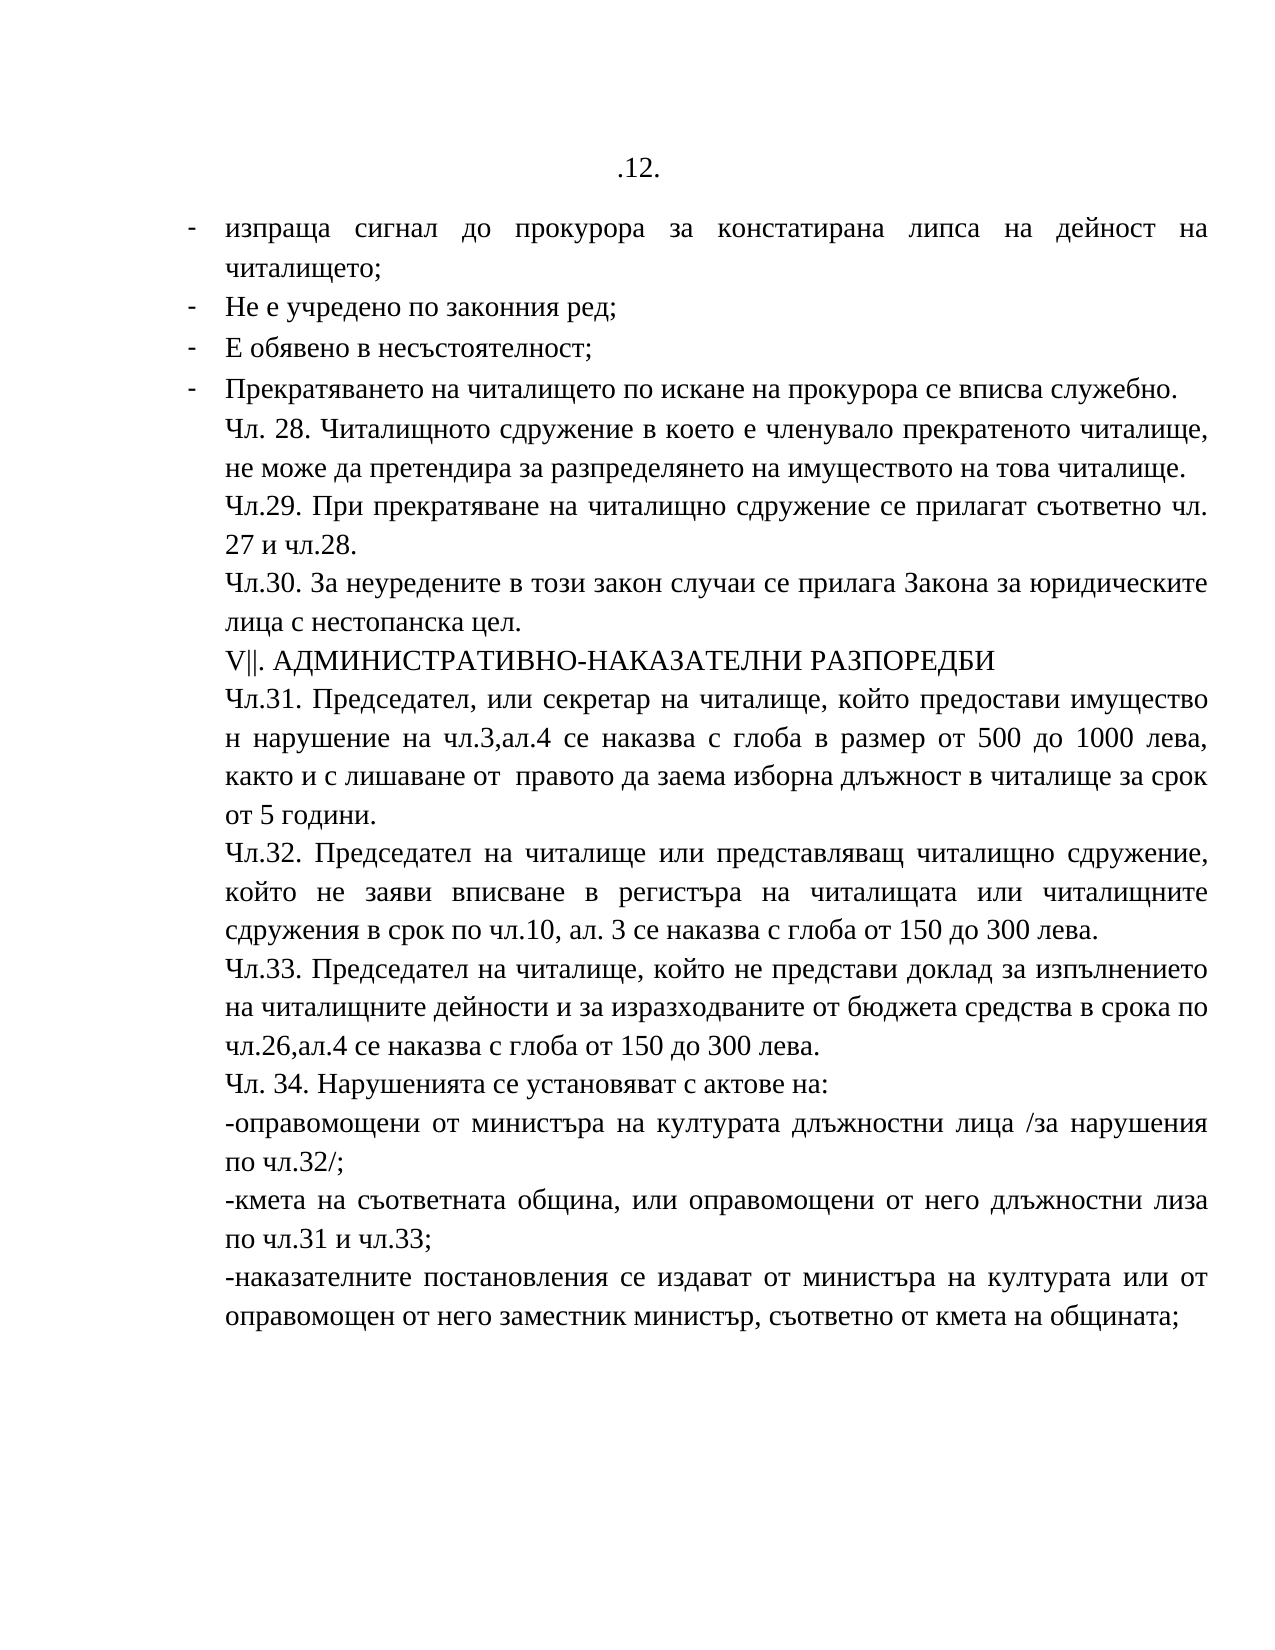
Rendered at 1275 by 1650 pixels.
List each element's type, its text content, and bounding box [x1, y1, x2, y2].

list Чл.33. Председател на читалище, който не представи доклад за изпълнението на читалищните дейности и за изразходваните от бюджета средства в срока по чл.26,ал.4 се наказва с глоба от 150 до 300 лева. [225, 951, 1209, 1062]
list Чл. 34. Нарушенията се установяват с актове на: [225, 1067, 1209, 1100]
list Чл.32. Председател на читалище или представляващ читалищно сдружение, който не заяви вписване в регистъра на читалищата или читалищните сдружения в срок по чл.10, ал. 3 се наказва с глоба от 150 до 300 лева. [225, 835, 1209, 946]
list Чл.30. За неуредените в този закон случаи се прилага Закона за юридическите лица с нестопанска цел. [225, 566, 1209, 638]
list -кмета на съответната община, или оправомощени от него длъжностни лиза по чл.31 и чл.33; [225, 1182, 1209, 1254]
text .12. [150, 150, 1209, 183]
list -наказателните постановления се издават от министъра на културата или от оправомощен от него заместник министър, съответно от кмета на общината; [225, 1259, 1209, 1331]
list V||. АДМИНИСТРАТИВНО-НАКАЗАТЕЛНИ РАЗПОРЕДБИ [225, 643, 1209, 676]
list Чл.29. При прекратяване на читалищно сдружение се прилагат съответно чл. 27 и чл.28. [225, 488, 1209, 561]
list -оправомощени от министъра на културата длъжностни лица /за нарушения по чл.32/; [225, 1105, 1209, 1177]
list Чл.31. Председател, или секретар на читалище, който предостави имущество н нарушение на чл.3,ал.4 се наказва с глоба в размер от 500 до 1000 лева, както и с лишаване от правото да заема изборна длъжност в читалище за срок от 5 години. [225, 681, 1209, 830]
list изпраща сигнал до прокурора за констатирана липса на дейност на читалището; [187, 209, 1209, 283]
list Е обявено в несъстоятелност; [187, 329, 1209, 365]
list Прекратяването на читалището по искане на прокурора се вписва служебно. [187, 370, 1209, 406]
list Не е учредено по законния ред; [187, 288, 1209, 324]
list Чл. 28. Читалищното сдружение в което е членувало прекратеното читалище, не може да претендира за разпределянето на имуществото на това читалище. [225, 411, 1209, 483]
